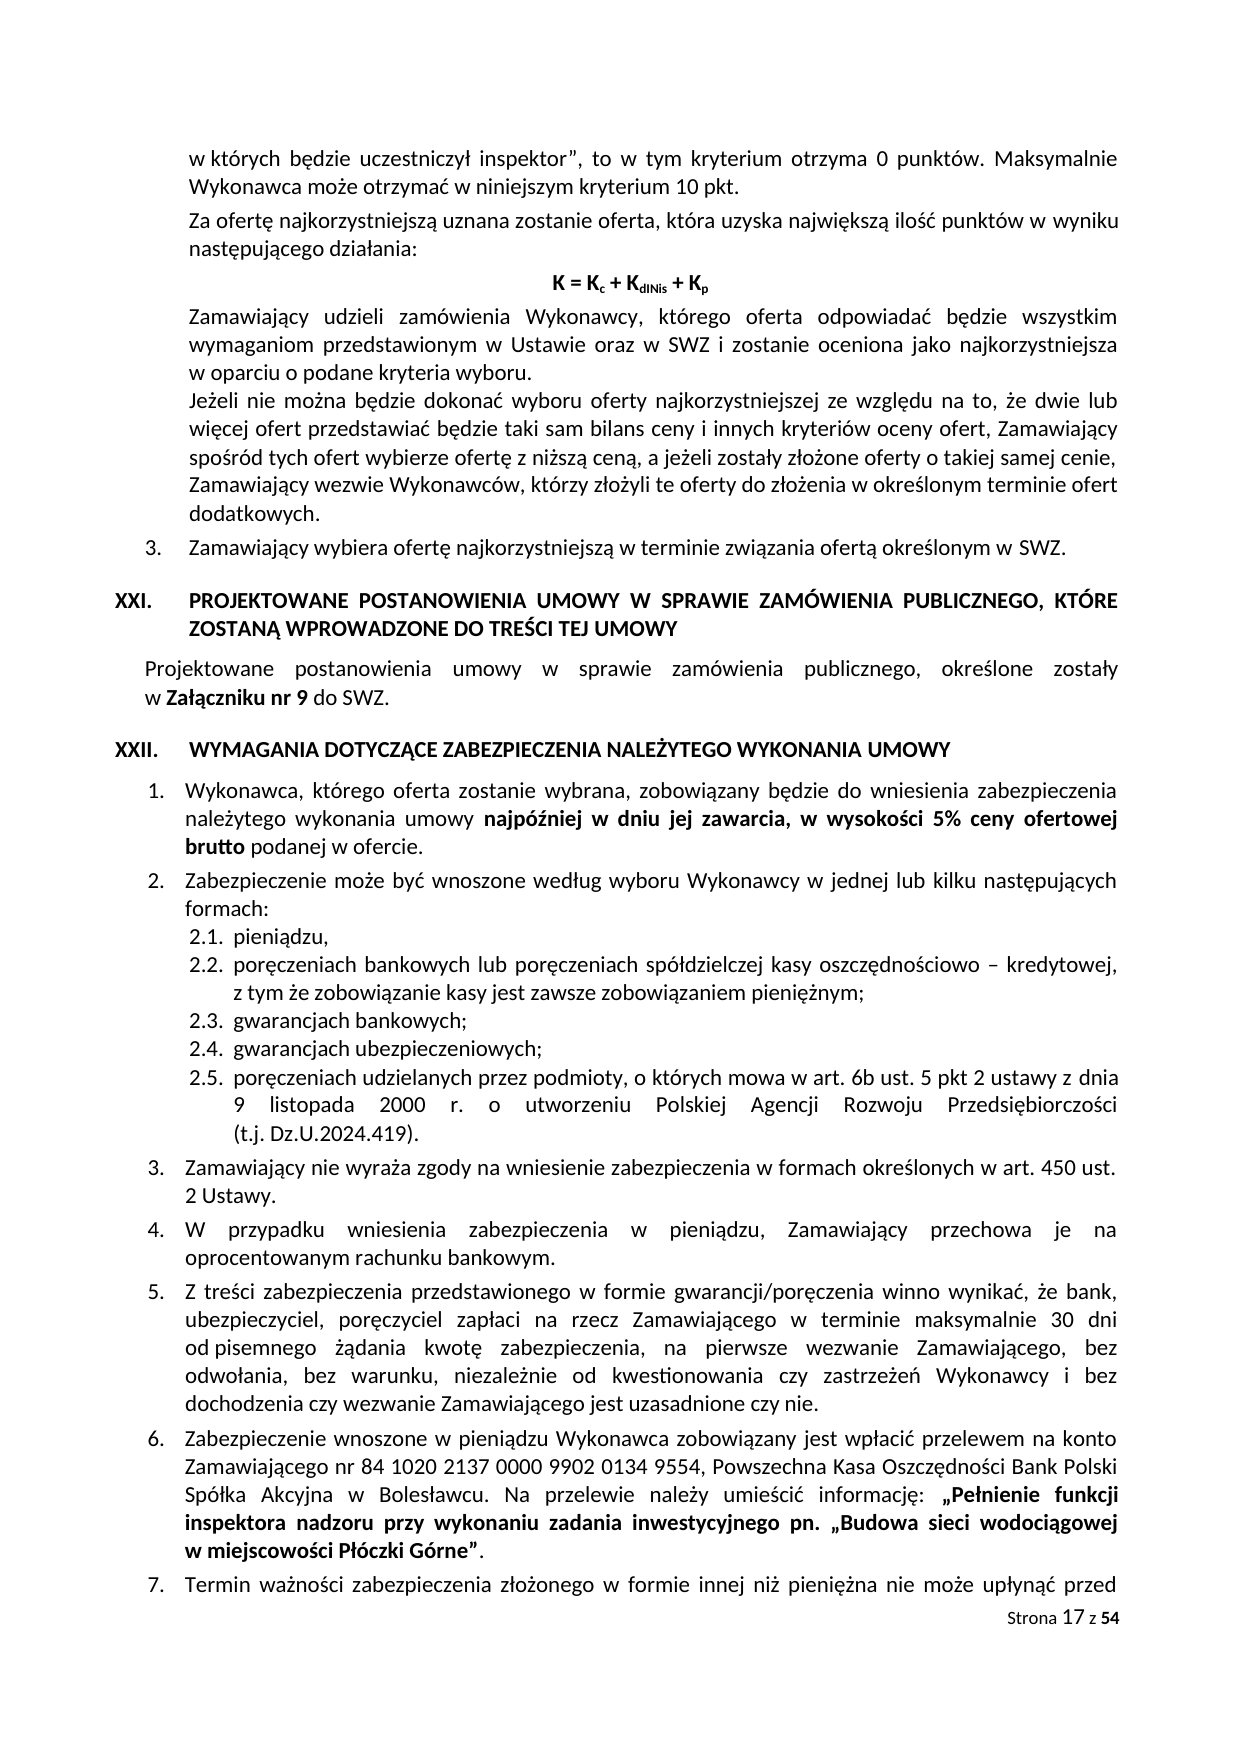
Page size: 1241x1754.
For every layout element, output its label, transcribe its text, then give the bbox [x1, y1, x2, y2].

list Zabezpieczenie może być wnoszone według wyboru Wykonawcy w jednej lub kilku następujących formach: [147, 866, 1119, 922]
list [147, 1570, 1119, 1598]
text Zamawiający udzieli zamówienia Wykonawcy, którego oferta odpowiadać będzie wszystkim wymaganiom przedstawionym w Ustawie oraz w SWZ i zostanie oceniona jako najkorzystniejsza w oparciu o podane kryteria wyboru. [189, 302, 1119, 387]
list W przypadku wniesienia zabezpieczenia w pieniądzu, Zamawiający przechowa je na oprocentowanym rachunku bankowym. [147, 1215, 1119, 1271]
list Z treści zabezpieczenia przedstawionego w formie gwarancji/poręczenia winno wynikać, że bank, ubezpieczyciel, poręczyciel zapłaci na rzecz Zamawiającego w terminie maksymalnie 30 dni od pisemnego żądania kwotę zabezpieczenia, na pierwsze wezwanie Zamawiającego, bez odwołania, bez warunku, niezależnie od kwestionowania czy zastrzeżeń Wykonawcy i bez dochodzenia czy wezwanie Zamawiającego jest uzasadnione czy nie. [147, 1277, 1119, 1418]
text K = Kc + KdINis + Kp [171, 268, 1089, 296]
list poręczeniach bankowych lub poręczeniach spółdzielczej kasy oszczędnościowo – kredytowej, z tym że zobowiązanie kasy jest zawsze zobowiązaniem pieniężnym; [189, 951, 1119, 1007]
list pieniądzu, [189, 922, 1119, 951]
text Jeżeli nie można będzie dokonać wyboru oferty najkorzystniejszej ze względu na to, że dwie lub więcej ofert przedstawiać będzie taki sam bilans ceny i innych kryteriów oceny ofert, Zamawiający spośród tych ofert wybierze ofertę z niższą ceną, a jeżeli zostały złożone oferty o takiej samej cenie, Zamawiający wezwie Wykonawców, którzy złożyli te oferty do złożenia w określonym terminie ofert dodatkowych. [189, 387, 1119, 527]
list Zamawiający wybiera ofertę najkorzystniejszą w terminie związania ofertą określonym w SWZ. [144, 533, 1119, 561]
subtitle WYMAGANIA DOTYCZĄCE ZABEZPIECZENIA NALEŻYTEGO WYKONANIA UMOWY [115, 736, 1119, 764]
list Zamawiający nie wyraża zgody na wniesienie zabezpieczenia w formach określonych w art. 450 ust. 2 Ustawy. [147, 1153, 1119, 1209]
list poręczeniach udzielanych przez podmioty, o których mowa w art. 6b ust. 5 pkt 2 ustawy z dnia 9 listopada 2000 r. o utworzeniu Polskiej Agencji Rozwoju Przedsiębiorczości (t.j. Dz.U.2024.419). [189, 1063, 1119, 1147]
text Projektowane postanowienia umowy w sprawie zamówienia publicznego, określone zostały w Załączniku nr 9 do SWZ. [144, 654, 1119, 711]
subtitle PROJEKTOWANE POSTANOWIENIA UMOWY W SPRAWIE ZAMÓWIENIA PUBLICZNEGO, KTÓRE ZOSTANĄ WPROWADZONE DO TREŚCI TEJ UMOWY [115, 586, 1119, 642]
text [189, 144, 1119, 200]
text Za ofertę najkorzystniejszą uznana zostanie oferta, która uzyska największą ilość punktów w wyniku następującego działania: [189, 206, 1119, 262]
list Wykonawca, którego oferta zostanie wybrana, zobowiązany będzie do wniesienia zabezpieczenia należytego wykonania umowy najpóźniej w dniu jej zawarcia, w wysokości 5% ceny ofertowej brutto podanej w ofercie. [147, 776, 1119, 860]
list gwarancjach ubezpieczeniowych; [189, 1034, 1119, 1063]
list gwarancjach bankowych; [189, 1007, 1119, 1034]
list Zabezpieczenie wnoszone w pieniądzu Wykonawca zobowiązany jest wpłacić przelewem na konto Zamawiającego nr 84 1020 2137 0000 9902 0134 9554, Powszechna Kasa Oszczędności Bank Polski Spółka Akcyjna w Bolesławcu. Na przelewie należy umieścić informację: „Pełnienie funkcji inspektora nadzoru przy wykonaniu zadania inwestycyjnego pn. „Budowa sieci wodociągowej w miejscowości Płóczki Górne”. [147, 1424, 1119, 1564]
